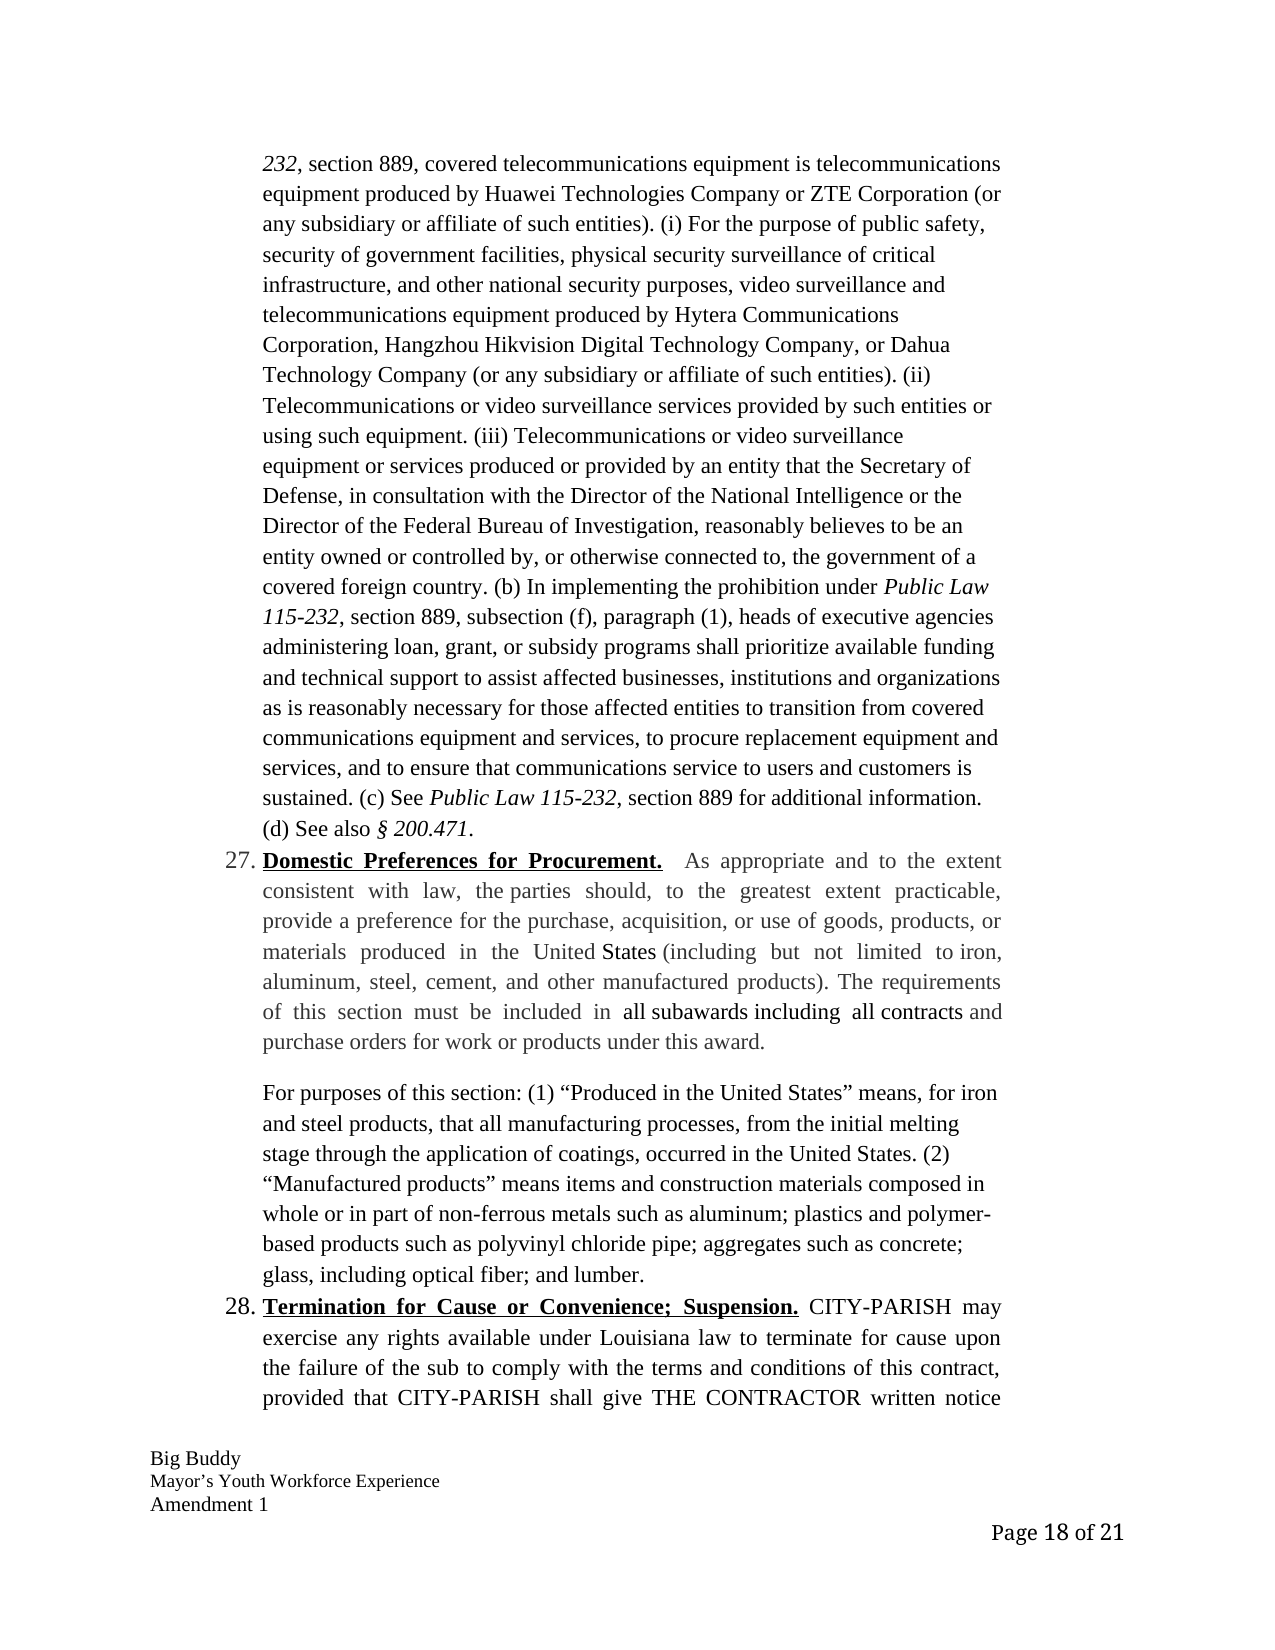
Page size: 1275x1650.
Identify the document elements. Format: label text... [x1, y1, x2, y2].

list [262, 150, 1002, 841]
list For purposes of this section: (1) “Produced in the United States” means, for iron and steel products, that all manufacturing processes, from the initial melting stage through the application of coatings, occurred in the United States. (2) “Manufactured products” means items and construction materials composed in whole or in part of non-ferrous metals such as aluminum; plastics and polymer-based products such as polyvinyl chloride pipe; aggregates such as concrete; glass, including optical fiber; and lumber. [262, 1079, 1002, 1287]
list Domestic Preferences for Procurement. As appropriate and to the extent consistent with law, the parties should, to the greatest extent practicable, provide a preference for the purchase, acquisition, or use of goods, products, or materials produced in the United States (including but not limited to iron, aluminum, steel, cement, and other manufactured products). The requirements of this section must be included in all subawards including all contracts and purchase orders for work or products under this award. [225, 845, 1002, 1055]
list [225, 1291, 1002, 1410]
